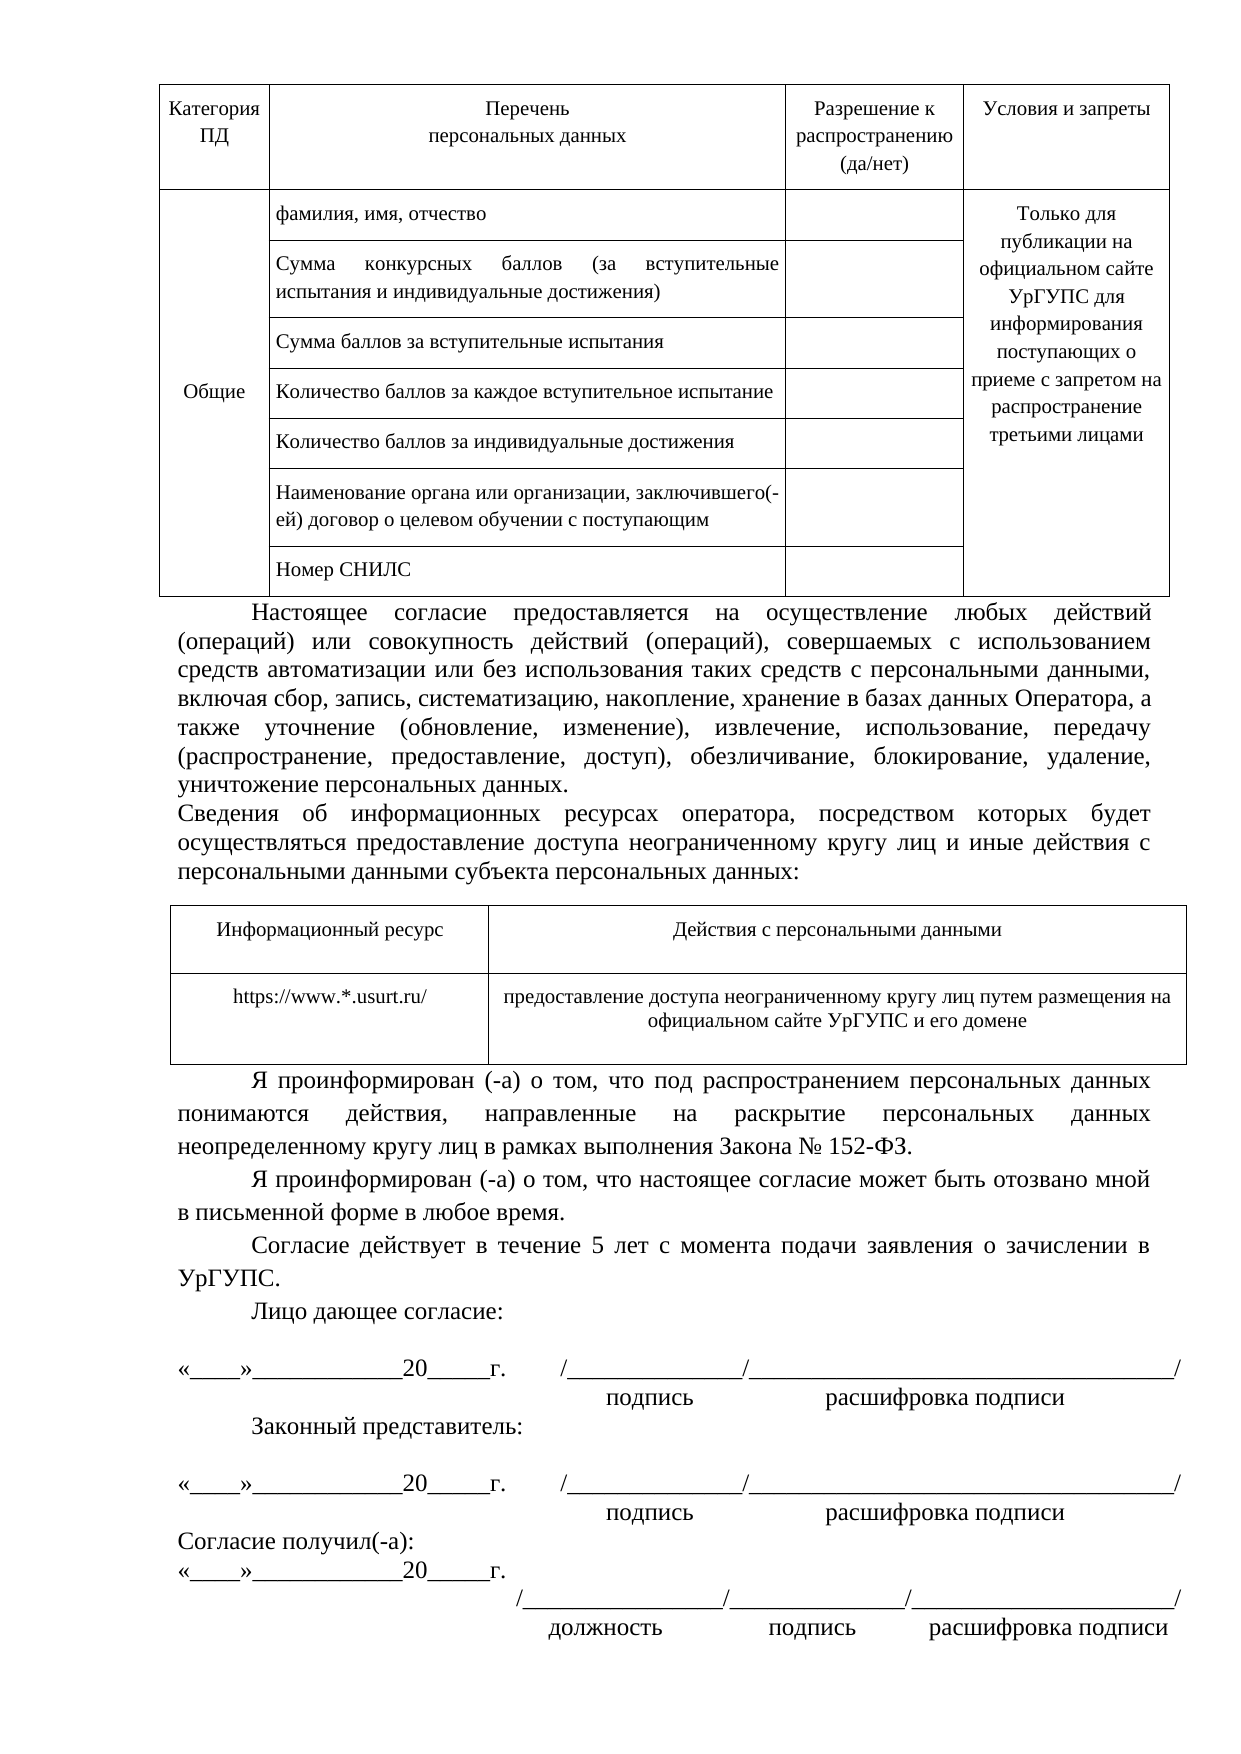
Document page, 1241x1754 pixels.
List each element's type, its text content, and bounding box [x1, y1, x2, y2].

table_cell Номер СНИЛС [270, 547, 785, 596]
table_cell [786, 369, 963, 418]
table_header Перечень персональных данных [270, 85, 785, 189]
table_cell Сумма баллов за вступительные испытания [270, 318, 785, 367]
table_header Разрешение к распространению (да/нет) [786, 85, 963, 189]
table_cell Наименование органа или организации, заключившего(-ей) договор о целевом обучении с поступающим [270, 469, 785, 546]
table_cell [786, 241, 963, 317]
table_cell [786, 419, 963, 468]
list «____»____________20_____г. /______________/__________________________________/ [177, 1353, 1152, 1382]
list Сведения об информационных ресурсах оператора, посредством которых будет осуществляться предоставление доступа неограниченному кругу лиц и иные действия с персональными данными субъекта персональных данных: [177, 798, 1152, 884]
table_cell Количество баллов за каждое вступительное испытание [270, 369, 785, 418]
list подпись расшифровка подписи [177, 1382, 1152, 1411]
table_header Действия с персональными данными [489, 906, 1186, 972]
table_cell [786, 469, 963, 546]
list Лицо дающее согласие: [177, 1296, 1152, 1325]
table_cell Только для публикации на официальном сайте УрГУПС для информирования поступающих о приеме с запретом на распространение третьими лицами [964, 190, 1169, 596]
table_cell предоставление доступа неограниченному кругу лиц путем размещения на официальном сайте УрГУПС и его домене [489, 974, 1186, 1064]
list Законный представитель: [177, 1411, 1152, 1440]
table_cell Общие [160, 190, 269, 596]
table_header Категория ПД [160, 85, 269, 189]
table_cell фамилия, имя, отчество [270, 190, 785, 239]
list «____»____________20_____г. /______________/__________________________________/ [177, 1468, 1152, 1497]
table_cell Сумма конкурсных баллов (за вступительные испытания и индивидуальные достижения) [270, 241, 785, 317]
table_cell [786, 190, 963, 239]
table_header Информационный ресурс [171, 906, 488, 972]
list Я проинформирован (-а) о том, что настоящее согласие может быть отозвано мной в письменной форме в любое время. [177, 1164, 1152, 1226]
list должность подпись расшифровка подписи [177, 1612, 1152, 1641]
list Согласие действует в течение 5 лет с момента подачи заявления о зачислении в УрГУПС. [177, 1230, 1152, 1292]
table_cell Количество баллов за индивидуальные достижения [270, 419, 785, 468]
list подпись расшифровка подписи [177, 1497, 1152, 1526]
list Согласие получил(-а): [177, 1526, 1152, 1555]
table_header Условия и запреты [964, 85, 1169, 189]
table_cell [786, 547, 963, 596]
list Настоящее согласие предоставляется на осуществление любых действий (операций) или совокупность действий (операций), совершаемых с использованием средств автоматизации или без использования таких средств с персональными данными, включая сбор, запись, систематизацию, накопление, хранение в базах данных Оператора, а также уточнение (обновление, изменение), извлечение, использование, передачу (распространение, предоставление, доступ), обезличивание, блокирование, удаление, уничтожение персональных данных. [177, 597, 1152, 798]
table_cell https://www.*.usurt.ru/ [171, 974, 488, 1064]
list «____»____________20_____г. /________________/______________/_____________________/ [177, 1555, 1152, 1612]
list Я проинформирован (-а) о том, что под распространением персональных данных понимаются действия, направленные на раскрытие персональных данных неопределенному кругу лиц в рамках выполнения Закона № 152-ФЗ. [177, 1065, 1152, 1159]
table_cell [786, 318, 963, 367]
